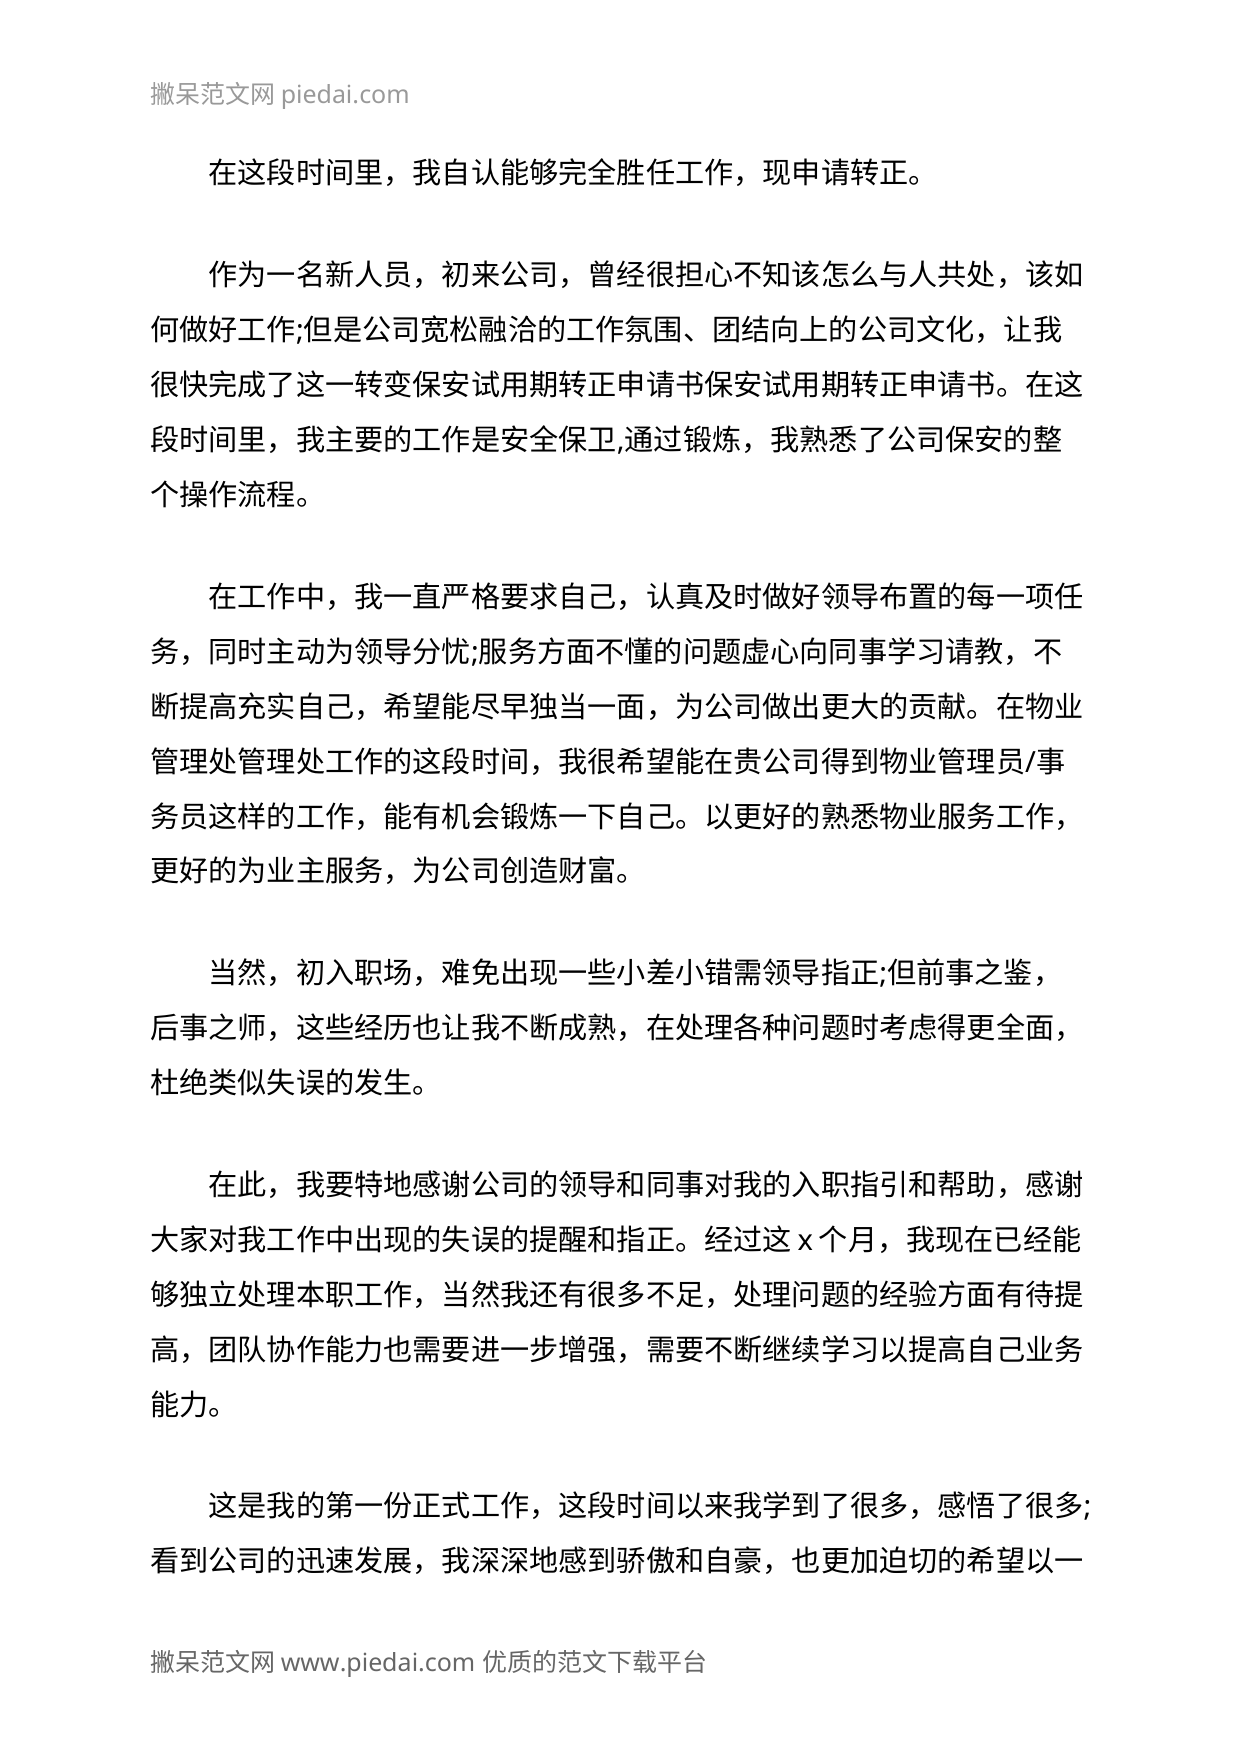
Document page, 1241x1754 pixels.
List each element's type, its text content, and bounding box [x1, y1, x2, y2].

text 在工作中，我一直严格要求自己，认真及时做好领导布置的每一项任务，同时主动为领导分忧;服务方面不懂的问题虚心向同事学习请教，不断提高充实自己，希望能尽早独当一面，为公司做出更大的贡献。在物业管理处管理处工作的这段时间，我很希望能在贵公司得到物业管理员/事务员这样的工作，能有机会锻炼一下自己。以更好的熟悉物业服务工作，更好的为业主服务，为公司创造财富。 [150, 573, 1090, 890]
text 当然，初入职场，难免出现一些小差小错需领导指正;但前事之鉴，后事之师，这些经历也让我不断成熟，在处理各种问题时考虑得更全面，杜绝类似失误的发生。 [150, 950, 1090, 1102]
text 在此，我要特地感谢公司的领导和同事对我的入职指引和帮助，感谢大家对我工作中出现的失误的提醒和指正。经过这x个月，我现在已经能够独立处理本职工作，当然我还有很多不足，处理问题的经验方面有待提高，团队协作能力也需要进一步增强，需要不断继续学习以提高自己业务能力。 [150, 1161, 1090, 1423]
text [150, 1483, 1090, 1580]
text 在这段时间里，我自认能够完全胜任工作，现申请转正。 [150, 150, 1090, 192]
text 作为一名新人员，初来公司，曾经很担心不知该怎么与人共处，该如何做好工作;但是公司宽松融洽的工作氛围、团结向上的公司文化，让我很快完成了这一转变保安试用期转正申请书保安试用期转正申请书。在这段时间里，我主要的工作是安全保卫,通过锻炼，我熟悉了公司保安的整个操作流程。 [150, 252, 1090, 514]
